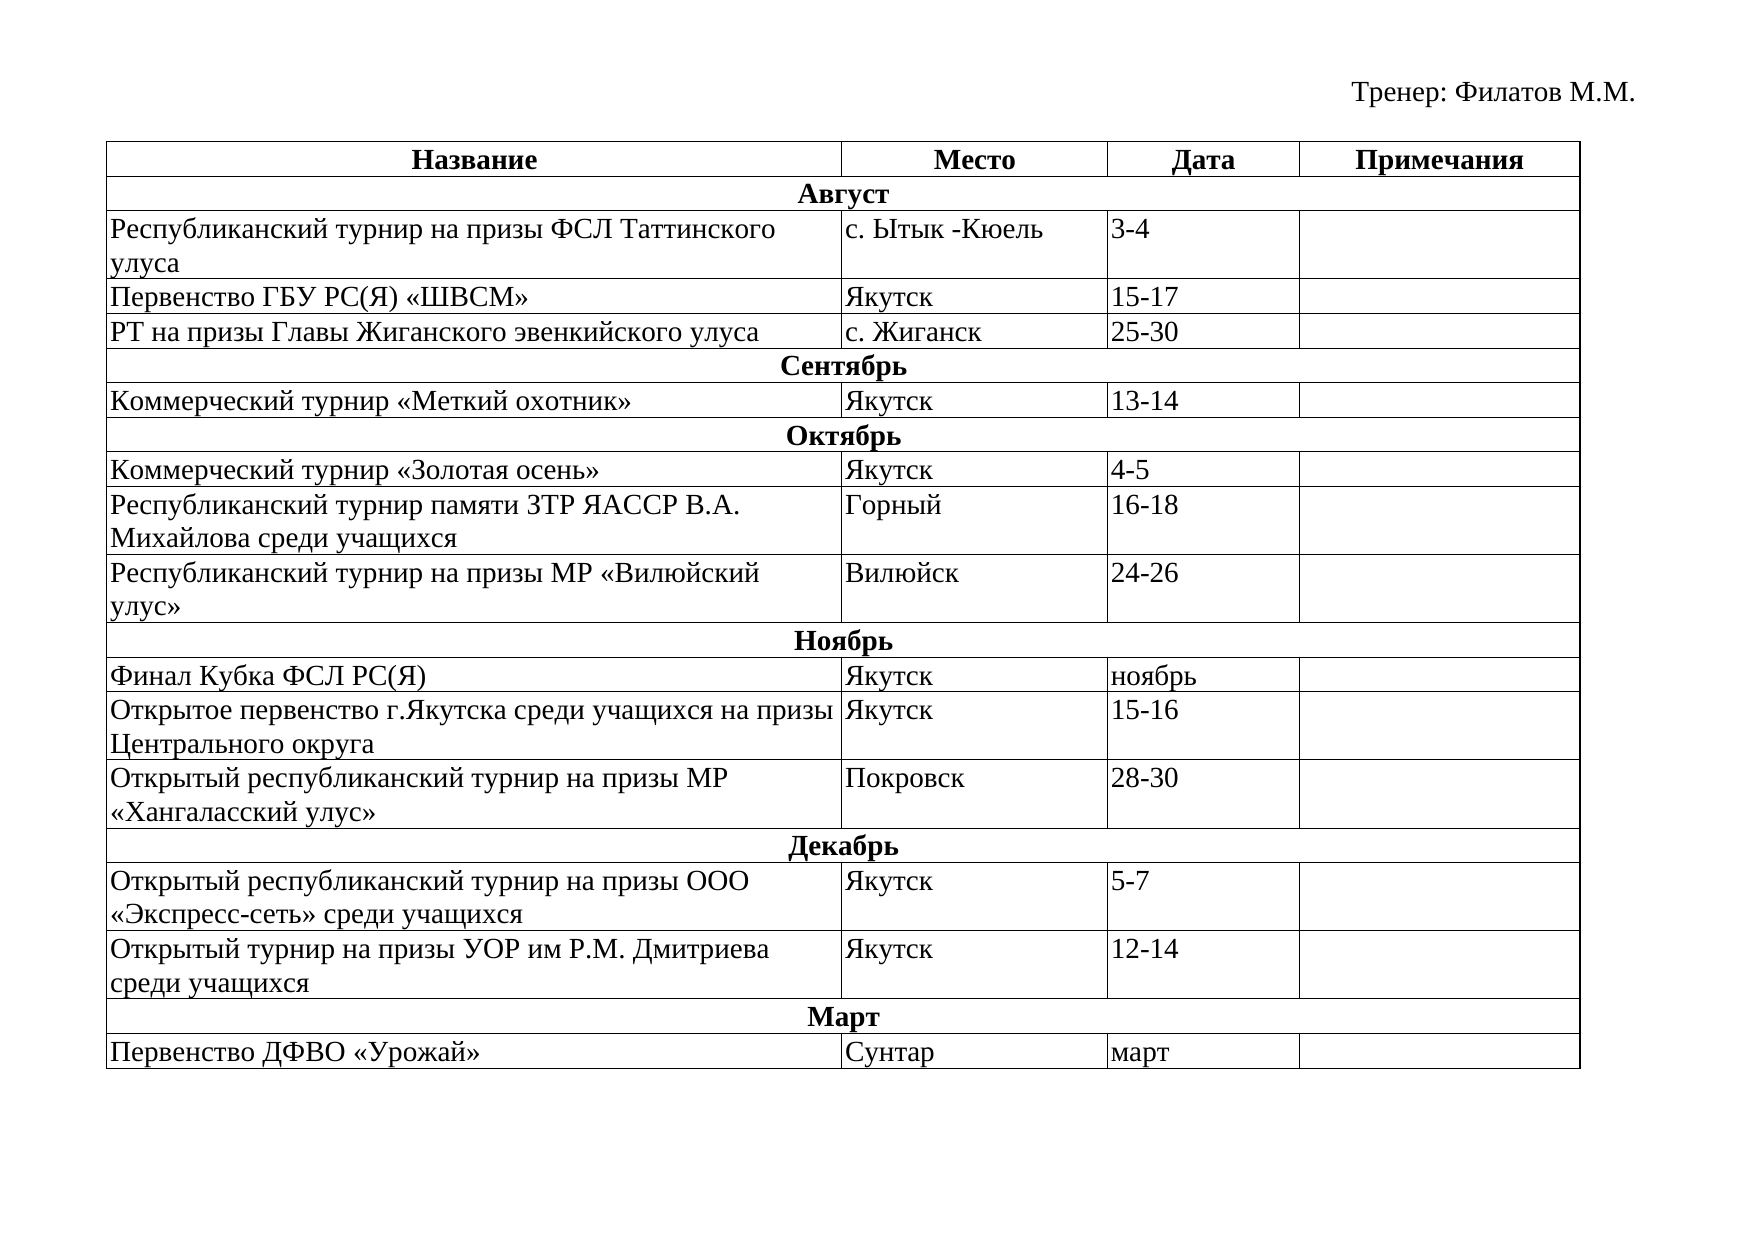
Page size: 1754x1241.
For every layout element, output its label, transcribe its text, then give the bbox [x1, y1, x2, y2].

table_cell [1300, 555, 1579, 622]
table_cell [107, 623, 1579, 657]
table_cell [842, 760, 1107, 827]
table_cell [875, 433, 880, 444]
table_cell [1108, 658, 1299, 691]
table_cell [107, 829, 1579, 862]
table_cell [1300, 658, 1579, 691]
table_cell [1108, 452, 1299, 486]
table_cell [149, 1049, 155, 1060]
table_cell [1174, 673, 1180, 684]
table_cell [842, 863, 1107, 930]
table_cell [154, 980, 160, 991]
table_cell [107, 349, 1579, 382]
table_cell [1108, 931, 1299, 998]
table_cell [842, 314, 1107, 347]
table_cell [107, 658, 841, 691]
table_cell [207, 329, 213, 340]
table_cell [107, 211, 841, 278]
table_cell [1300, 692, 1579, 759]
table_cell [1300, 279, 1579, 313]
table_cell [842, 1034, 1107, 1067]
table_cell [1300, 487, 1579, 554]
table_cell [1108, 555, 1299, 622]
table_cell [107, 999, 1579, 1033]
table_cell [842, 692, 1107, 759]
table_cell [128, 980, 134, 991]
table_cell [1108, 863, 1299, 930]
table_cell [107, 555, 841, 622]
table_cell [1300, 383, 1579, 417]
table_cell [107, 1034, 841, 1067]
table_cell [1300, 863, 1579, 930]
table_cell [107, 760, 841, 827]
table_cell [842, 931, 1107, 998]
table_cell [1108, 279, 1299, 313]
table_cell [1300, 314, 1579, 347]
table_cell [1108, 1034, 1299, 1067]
text Тренер: Филатов М.М. [118, 74, 1636, 107]
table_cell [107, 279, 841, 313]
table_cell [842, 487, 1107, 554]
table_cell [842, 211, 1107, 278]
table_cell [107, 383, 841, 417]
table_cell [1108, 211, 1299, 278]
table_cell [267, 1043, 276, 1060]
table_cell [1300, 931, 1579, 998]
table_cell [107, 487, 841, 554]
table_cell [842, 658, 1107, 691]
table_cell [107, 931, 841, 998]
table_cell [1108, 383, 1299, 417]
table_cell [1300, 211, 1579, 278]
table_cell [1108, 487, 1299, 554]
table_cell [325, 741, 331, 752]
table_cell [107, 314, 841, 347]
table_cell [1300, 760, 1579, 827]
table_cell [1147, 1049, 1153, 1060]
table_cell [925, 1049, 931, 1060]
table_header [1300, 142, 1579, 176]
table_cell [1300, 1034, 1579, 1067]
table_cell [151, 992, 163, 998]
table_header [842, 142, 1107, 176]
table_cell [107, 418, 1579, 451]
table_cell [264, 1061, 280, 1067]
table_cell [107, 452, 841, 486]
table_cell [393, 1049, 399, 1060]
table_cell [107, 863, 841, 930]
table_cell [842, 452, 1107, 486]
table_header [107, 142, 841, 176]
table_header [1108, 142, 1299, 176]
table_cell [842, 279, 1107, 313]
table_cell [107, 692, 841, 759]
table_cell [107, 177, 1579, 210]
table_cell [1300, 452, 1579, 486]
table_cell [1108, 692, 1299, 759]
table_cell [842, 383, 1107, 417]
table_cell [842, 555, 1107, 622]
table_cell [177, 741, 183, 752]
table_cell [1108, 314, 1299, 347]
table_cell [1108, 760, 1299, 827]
